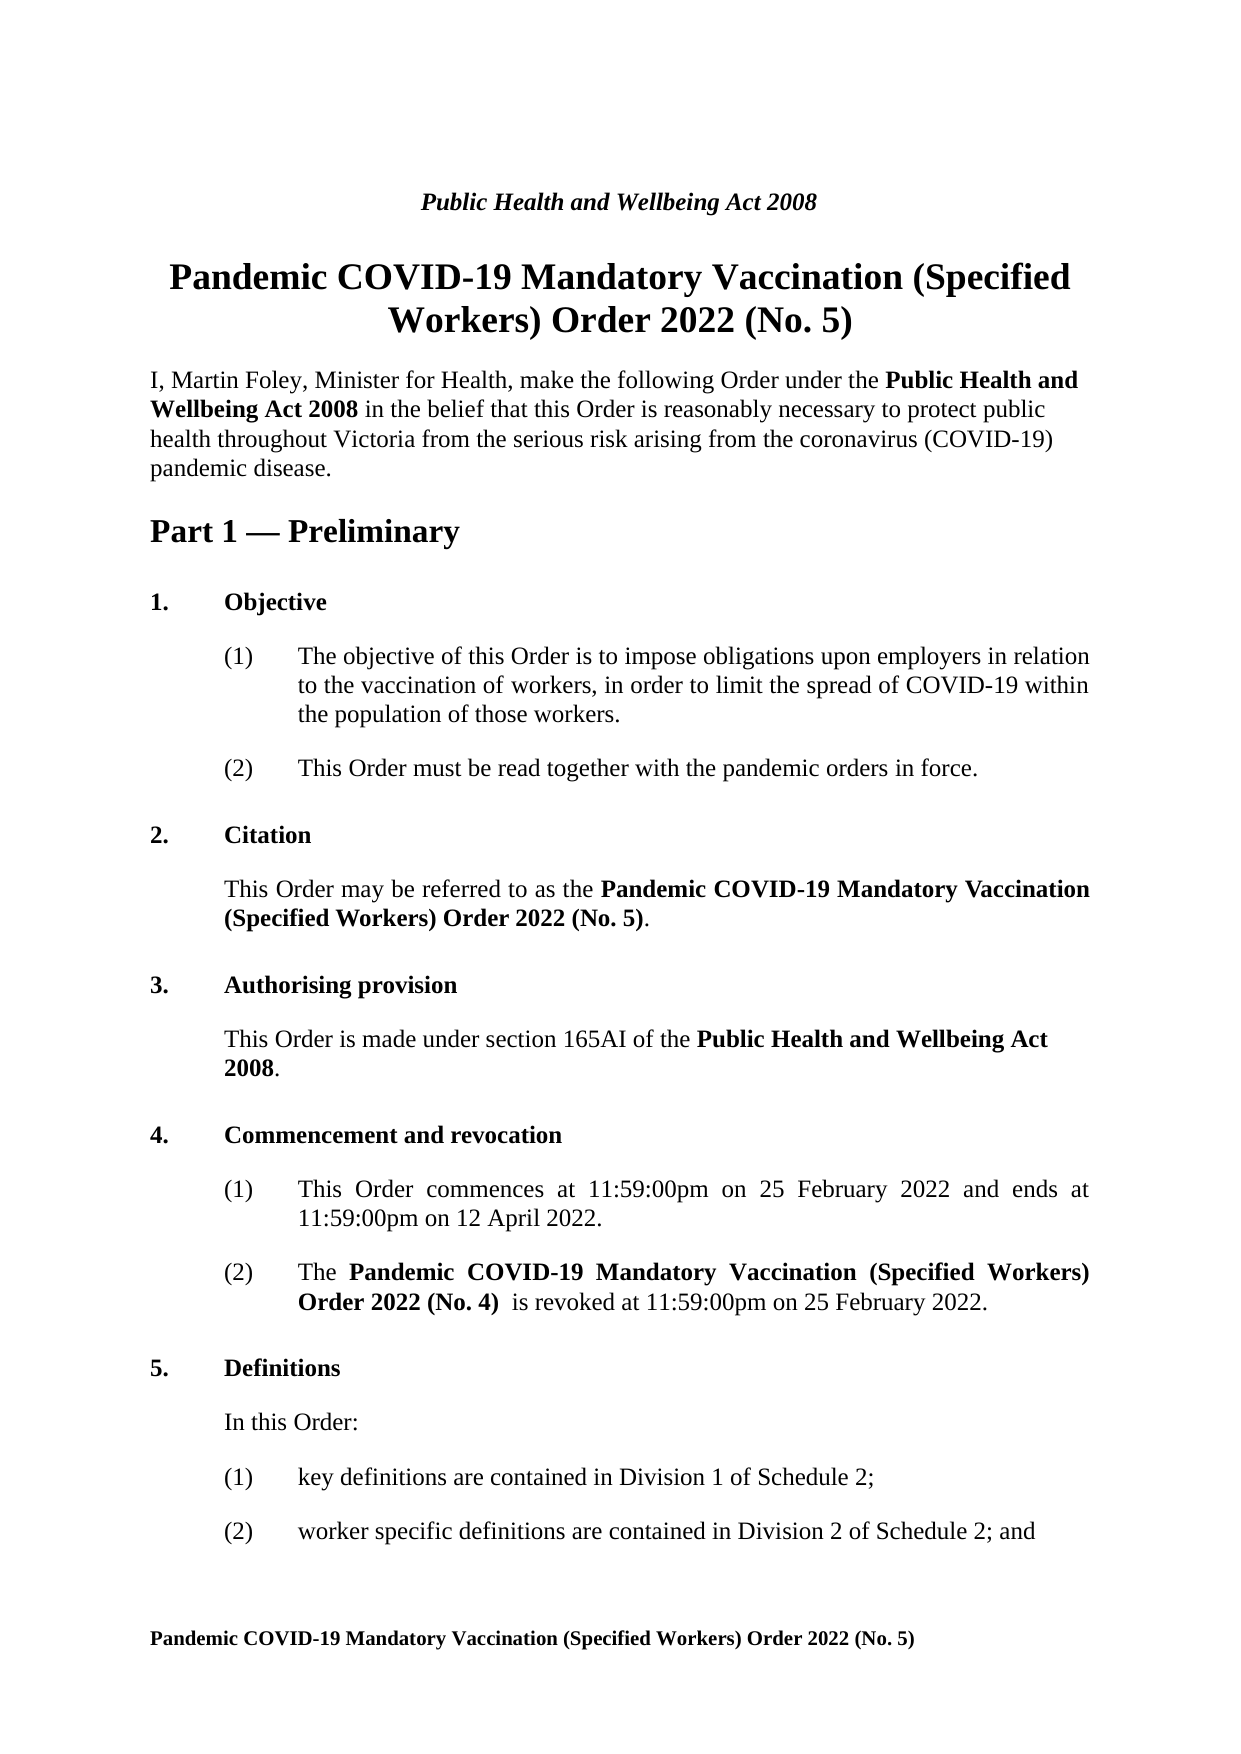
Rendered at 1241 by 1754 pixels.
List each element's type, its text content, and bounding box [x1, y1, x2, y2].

text Public Health and Wellbeing Act 2008 [150, 187, 1090, 217]
subtitle In this Order: [224, 1407, 1090, 1436]
subtitle The objective of this Order is to impose obligations upon employers in relation to the vaccination of workers, in order to limit the spread of COVID-19 within the population of those workers. [224, 640, 1090, 728]
subtitle Objective [150, 586, 1090, 615]
text This Order may be referred to as the Pandemic COVID-19 Mandatory Vaccination (Specified Workers) Order 2022 (No. 5). [224, 874, 1090, 932]
subtitle This Order commences at 11:59:00pm on 25 February 2022 and ends at 11:59:00pm on 12 April 2022. [224, 1174, 1090, 1232]
subtitle The Pandemic COVID-19 Mandatory Vaccination (Specified Workers) Order 2022 (No. 4) is revoked at 11:59:00pm on 25 February 2022. [224, 1257, 1090, 1315]
subtitle This Order must be read together with the pandemic orders in force. [224, 753, 1090, 782]
subtitle Citation [150, 819, 1090, 849]
subtitle Authorising provision [150, 969, 1090, 999]
subtitle Commencement and revocation [150, 1119, 1090, 1149]
subtitle Part 1 — Preliminary [150, 519, 1090, 549]
text Pandemic COVID-19 Mandatory Vaccination (Specified Workers) Order 2022 (No. 5) [150, 254, 1090, 340]
subtitle Definitions [150, 1353, 1090, 1382]
subtitle key definitions are contained in Division 1 of Schedule 2; [224, 1461, 1090, 1490]
text I, Martin Foley, Minister for Health, make the following Order under the Public Health and Wellbeing Act 2008 in the belief that this Order is reasonably necessary to protect public health throughout Victoria from the serious risk arising from the coronavirus (COVID-19) pandemic disease. [150, 365, 1090, 482]
subtitle worker specific definitions are contained in Division 2 of Schedule 2; and [224, 1515, 1090, 1544]
text This Order is made under section 165AI of the Public Health and Wellbeing Act 2008. [224, 1024, 1090, 1082]
